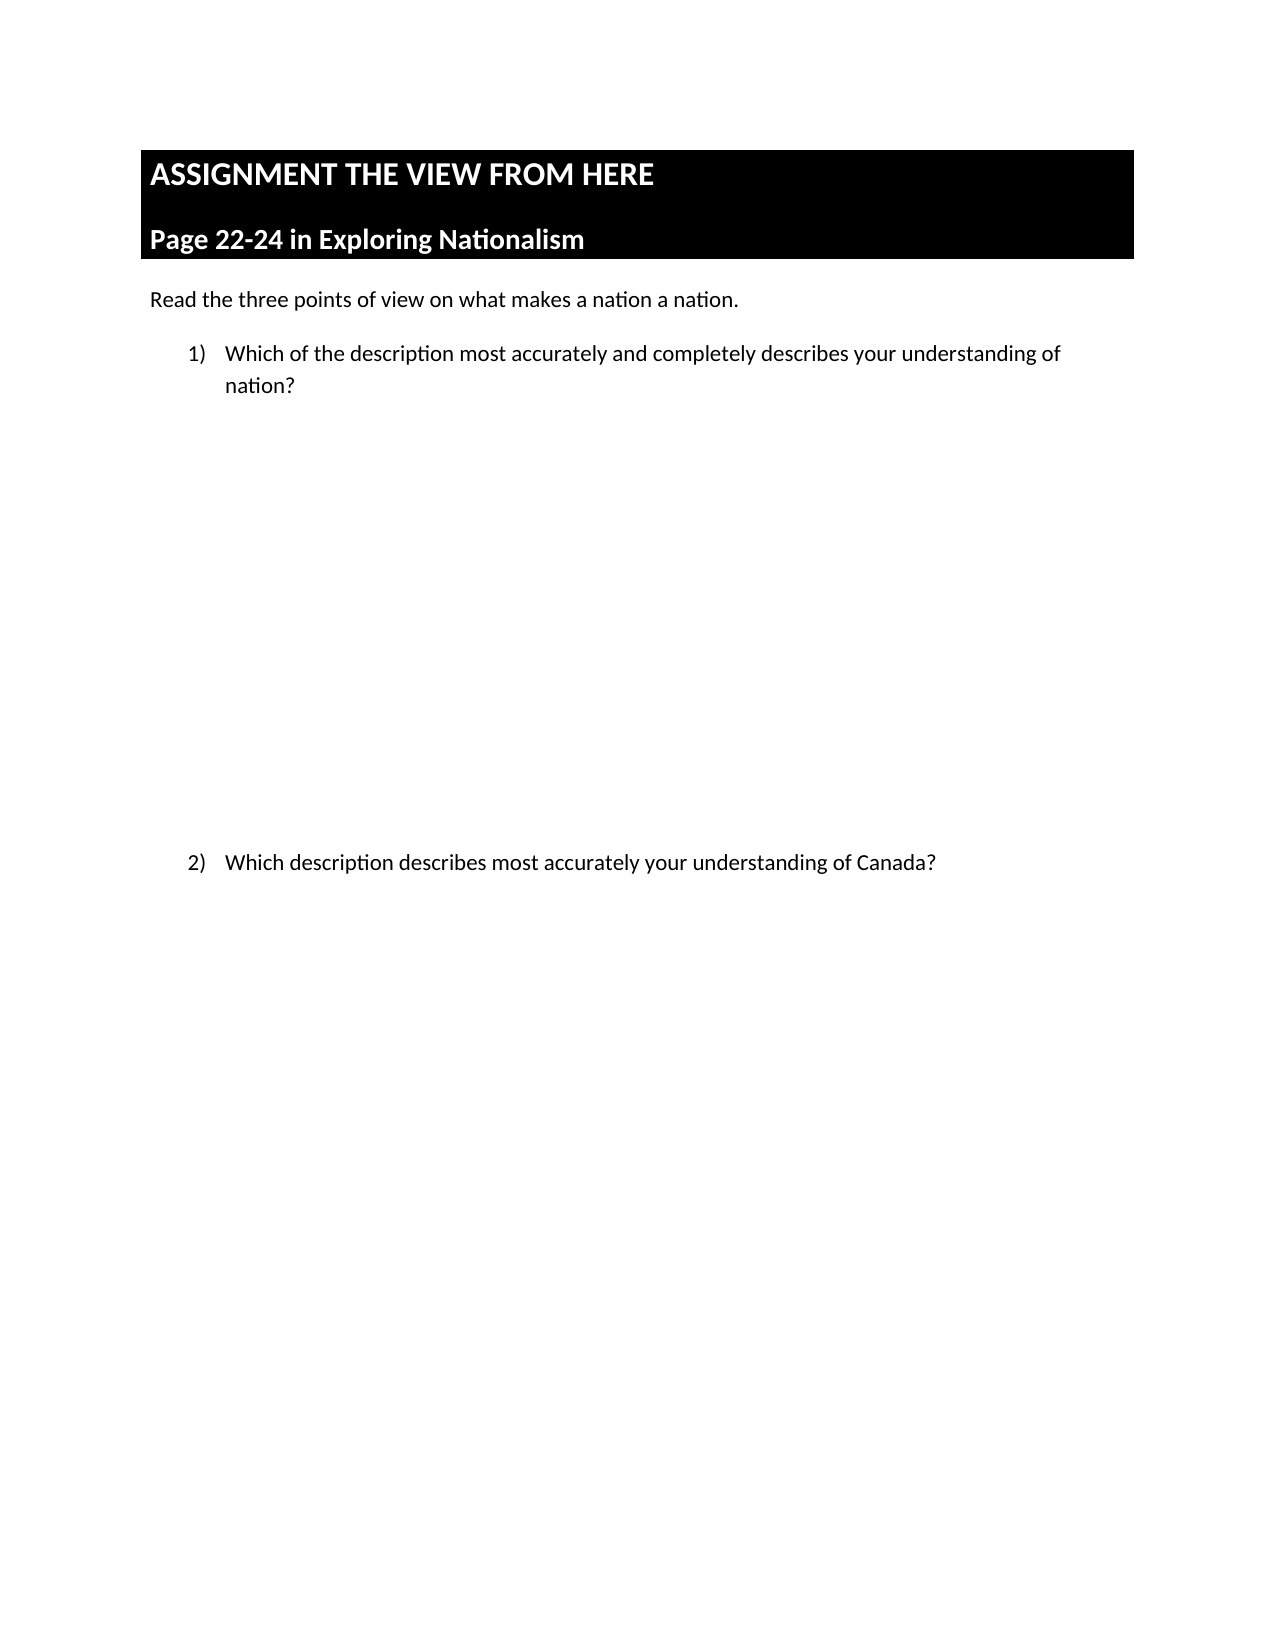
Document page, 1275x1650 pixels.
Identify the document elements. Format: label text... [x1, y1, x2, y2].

list Which of the description most accurately and completely describes your understanding of nation? [187, 339, 1125, 399]
text Page 22-24 in Exploring Nationalism [142, 218, 1133, 258]
list Which description describes most accurately your understanding of Canada? [187, 848, 1125, 876]
text Read the three points of view on what makes a nation a nation. [150, 286, 1125, 314]
text ASSIGNMENT THE VIEW FROM HERE [142, 151, 1133, 194]
